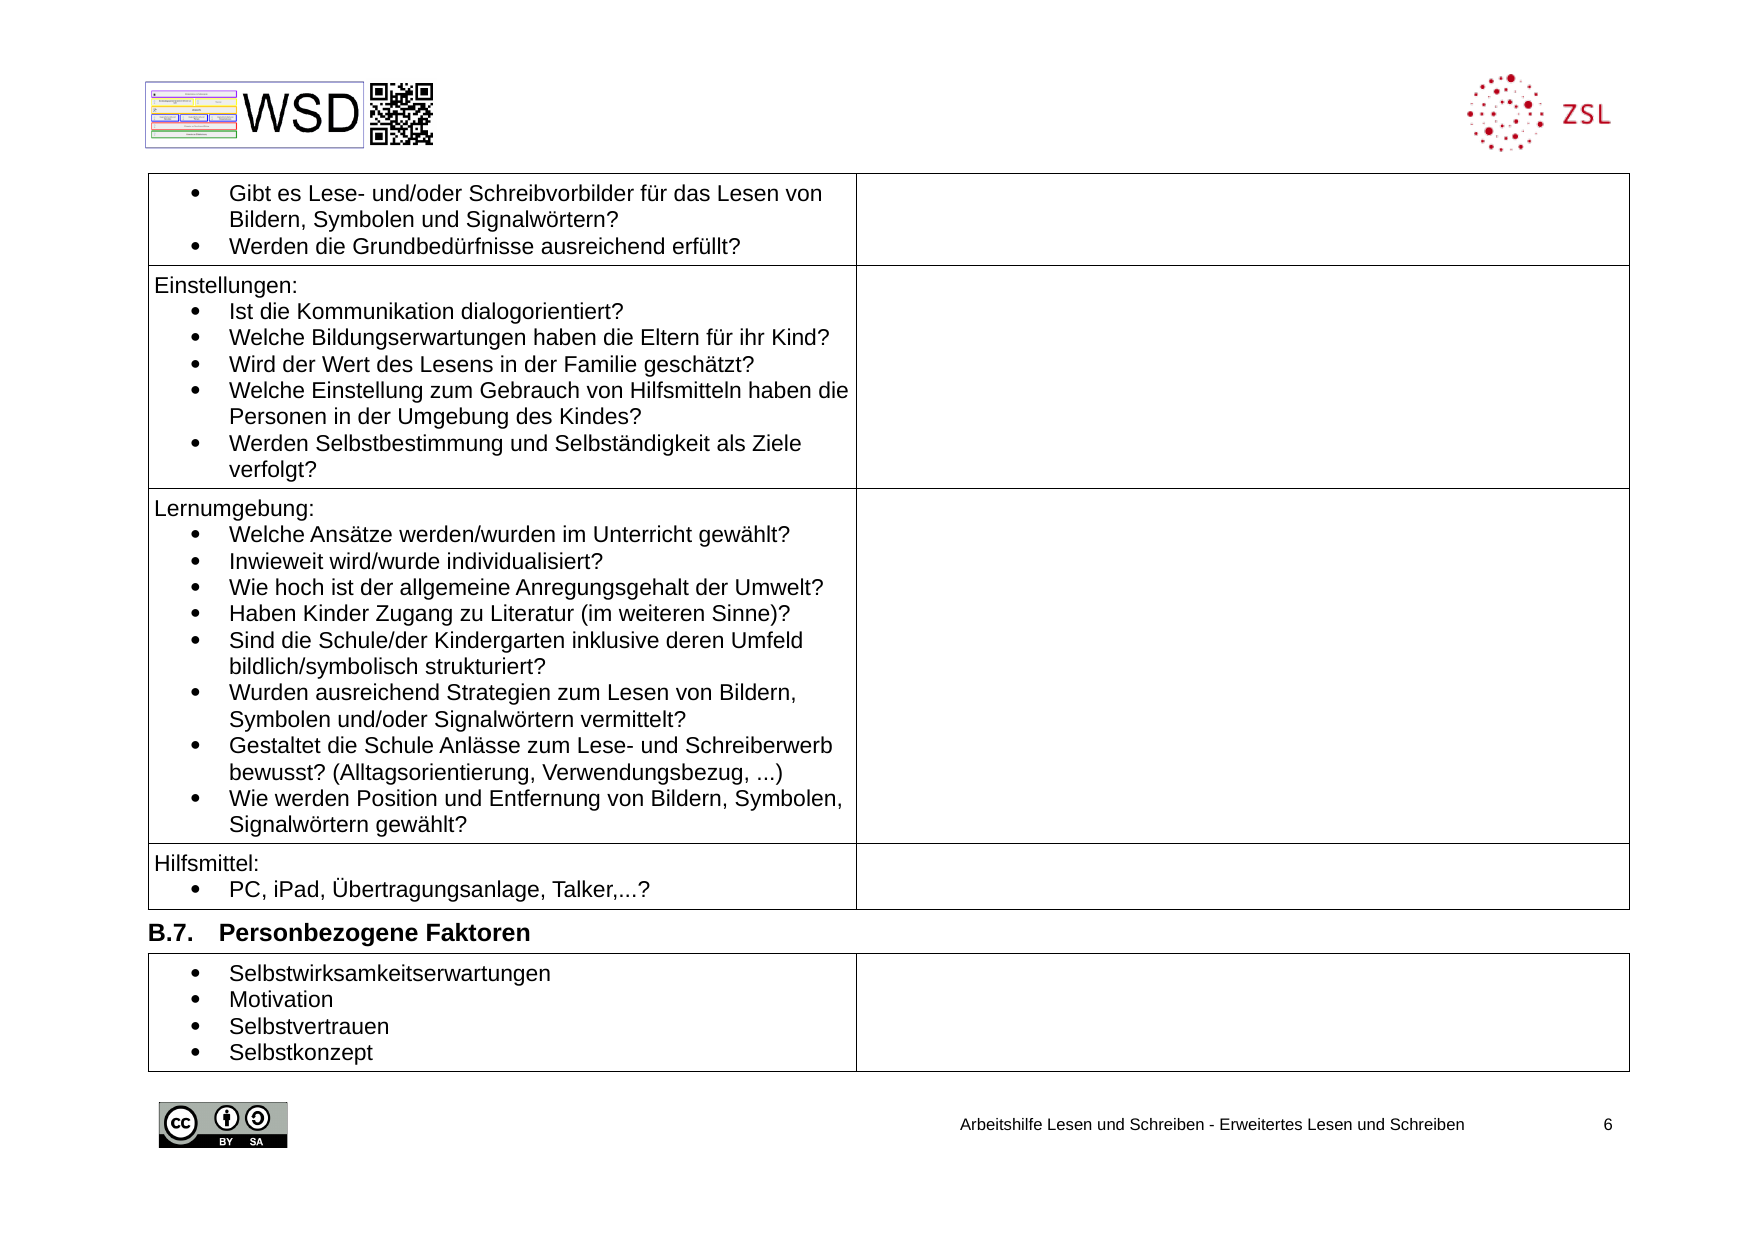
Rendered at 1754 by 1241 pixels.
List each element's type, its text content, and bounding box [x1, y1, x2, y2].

picture [143, 78, 438, 150]
table_cell Einstellungen: Ist die Kommunikation dialogorientiert? Welche Bildungserwartungen haben die Eltern für ihr Kind? Wird der Wert des Lesens in der Familie geschätzt? Welche Einstellung zum Gebrauch von Hilfsmitteln haben die Personen in der Umgebung des Kindes? Werden Selbstbestimmung und Selbständigkeit als Ziele verfolgt? [149, 266, 856, 488]
table_cell Lernumgebung: Welche Ansätze werden/wurden im Unterricht gewählt? Inwieweit wird/wurde individualisiert? Wie hoch ist der allgemeine Anregungsgehalt der Umwelt? Haben Kinder Zugang zu Literatur (im weiteren Sinne)? Sind die Schule/der Kindergarten inklusive deren Umfeld bildlich/symbolisch strukturiert? Wurden ausreichend Strategien zum Lesen von Bildern, Symbolen und/oder Signalwörtern vermittelt? Gestaltet die Schule Anlässe zum Lese- und Schreiberwerb bewusst? (Alltagsorientierung, Verwendungsbezug, ...) Wie werden Position und Entfernung von Bildern, Symbolen, Signalwörtern gewählt? [149, 489, 856, 843]
table_header Selbstwirksamkeitserwartungen Motivation Selbstvertrauen Selbstkonzept Interesse Attribuierung [149, 954, 856, 1071]
table_cell [857, 489, 1629, 843]
table_cell [857, 266, 1629, 488]
text Personbezogene Faktoren [148, 918, 1636, 947]
picture [1465, 73, 1613, 154]
table_cell [857, 844, 1629, 908]
table_header [857, 174, 1629, 265]
picture [158, 1102, 288, 1148]
table_cell Hilfsmittel: PC, iPad, Übertragungsanlage, Talker,...? [149, 844, 856, 908]
table_header [857, 954, 1629, 1071]
